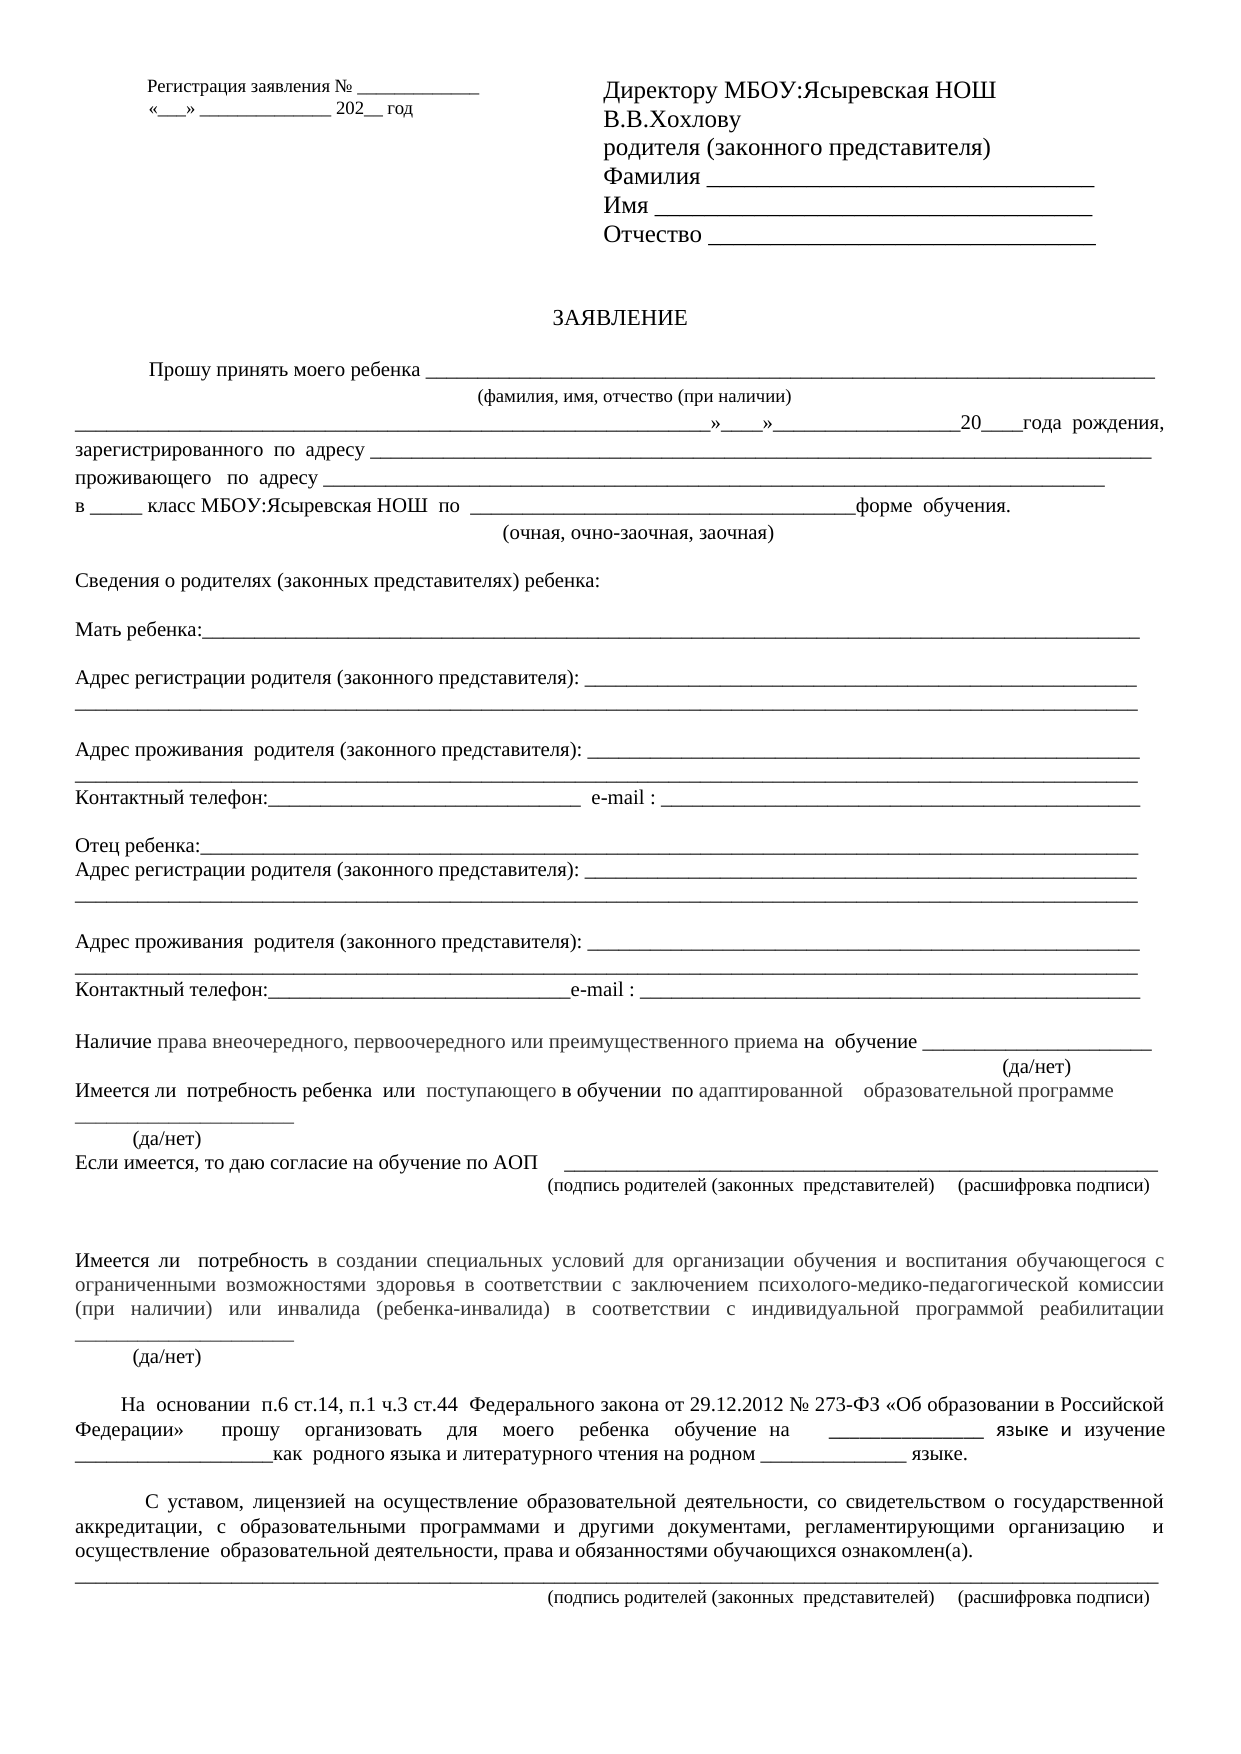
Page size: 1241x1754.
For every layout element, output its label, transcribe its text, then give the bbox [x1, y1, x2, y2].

text зарегистрированного по адресу ___________________________________________________________________________ [75, 437, 1165, 461]
text Имеется ли потребность в создании специальных условий для организации обучения и воспитания обучающегося с ограниченными возможностями здоровья в соответствии с заключением психолого-медико-педагогической комиссии (при наличии) или инвалида (ребенка-инвалида) в соответствии с индивидуальной программой реабилитации _____________________ [75, 1247, 1165, 1344]
text Мать ребенка:__________________________________________________________________________________________ [75, 616, 1165, 641]
text Адрес проживания родителя (законного представителя): _____________________________________________________ ______________________________________________________________________________________________________ [75, 737, 1165, 785]
text в _____ класс МБОУ:Ясыревская НОШ по _____________________________________форме обучения. [75, 493, 1165, 517]
table_header Регистрация заявления № _____________ «___» ______________ 202__ год [34, 75, 592, 278]
text Имеется ли потребность ребенка или поступающего в обучении по адаптированной образовательной программе [75, 1078, 1165, 1102]
text Адрес регистрации родителя (законного представителя): _____________________________________________________ ______________________________________________________________________________________________________ [75, 664, 1165, 713]
text (да/нет) [75, 1053, 1165, 1078]
text _____________________ [75, 1102, 1165, 1126]
text (подпись родителей (законных представителей) (расшифровка подписи) [75, 1586, 1165, 1607]
text На основании п.6 ст.14, п.1 ч.3 ст.44 Федерального закона от 29.12.2012 № 273-ФЗ «Об образовании в Российской Федерации» прошу организовать для моего ребенка обучение на _______________ языке и изучение ___________________как родного языка и литературного чтения на родном ______________ языке. [75, 1392, 1165, 1465]
text (очная, очно-заочная, заочная) [75, 520, 1165, 544]
text Сведения о родителях (законных представителях) ребенка: [75, 568, 1165, 592]
text (фамилия, имя, отчество (при наличии) [75, 385, 1165, 407]
text (подпись родителей (законных представителей) (расшифровка подписи) [75, 1174, 1165, 1195]
text С уставом, лицензией на осуществление образовательной деятельности, со свидетельством о государственной аккредитации, с образовательными программами и другими документами, регламентирующими организацию и осуществление образовательной деятельности, права и обязанностями обучающихся ознакомлен(а). [75, 1489, 1165, 1562]
text Адрес проживания родителя (законного представителя): _____________________________________________________ ______________________________________________________________________________________________________ [75, 929, 1165, 977]
text проживающего по адресу ___________________________________________________________________________ [75, 465, 1165, 489]
text Наличие права внеочередного, первоочередного или преимущественного приема на обучение ______________________ [75, 1029, 1165, 1053]
table_header Директору МБОУ:Ясыревская НОШ В.В.Хохлову родителя (законного представителя) Фамилия _______________________________ Имя ___________________________________ Отчество _______________________________ [592, 75, 1168, 278]
text ________________________________________________________________________________________________________ [75, 1562, 1165, 1586]
text Отец ребенка:__________________________________________________________________________________________ [75, 833, 1165, 857]
text (да/нет) [75, 1344, 1165, 1368]
text Контактный телефон:______________________________ e-mail : ______________________________________________ [75, 785, 1165, 809]
text Контактный телефон:_____________________________e-mail : ________________________________________________ [75, 977, 1165, 1001]
text _____________________________________________________________»____»__________________20____года рождения, [75, 410, 1165, 434]
text Прошу принять моего ребенка ______________________________________________________________________ [75, 357, 1165, 381]
text Если имеется, то даю согласие на обучение по АОП _________________________________________________________ [75, 1150, 1165, 1174]
text (да/нет) [75, 1126, 1165, 1150]
text ЗАЯВЛЕНИЕ [75, 304, 1165, 331]
text ______________________________________________________________________________________________________ [75, 881, 1165, 905]
text Адрес регистрации родителя (законного представителя): _____________________________________________________ [75, 857, 1165, 881]
